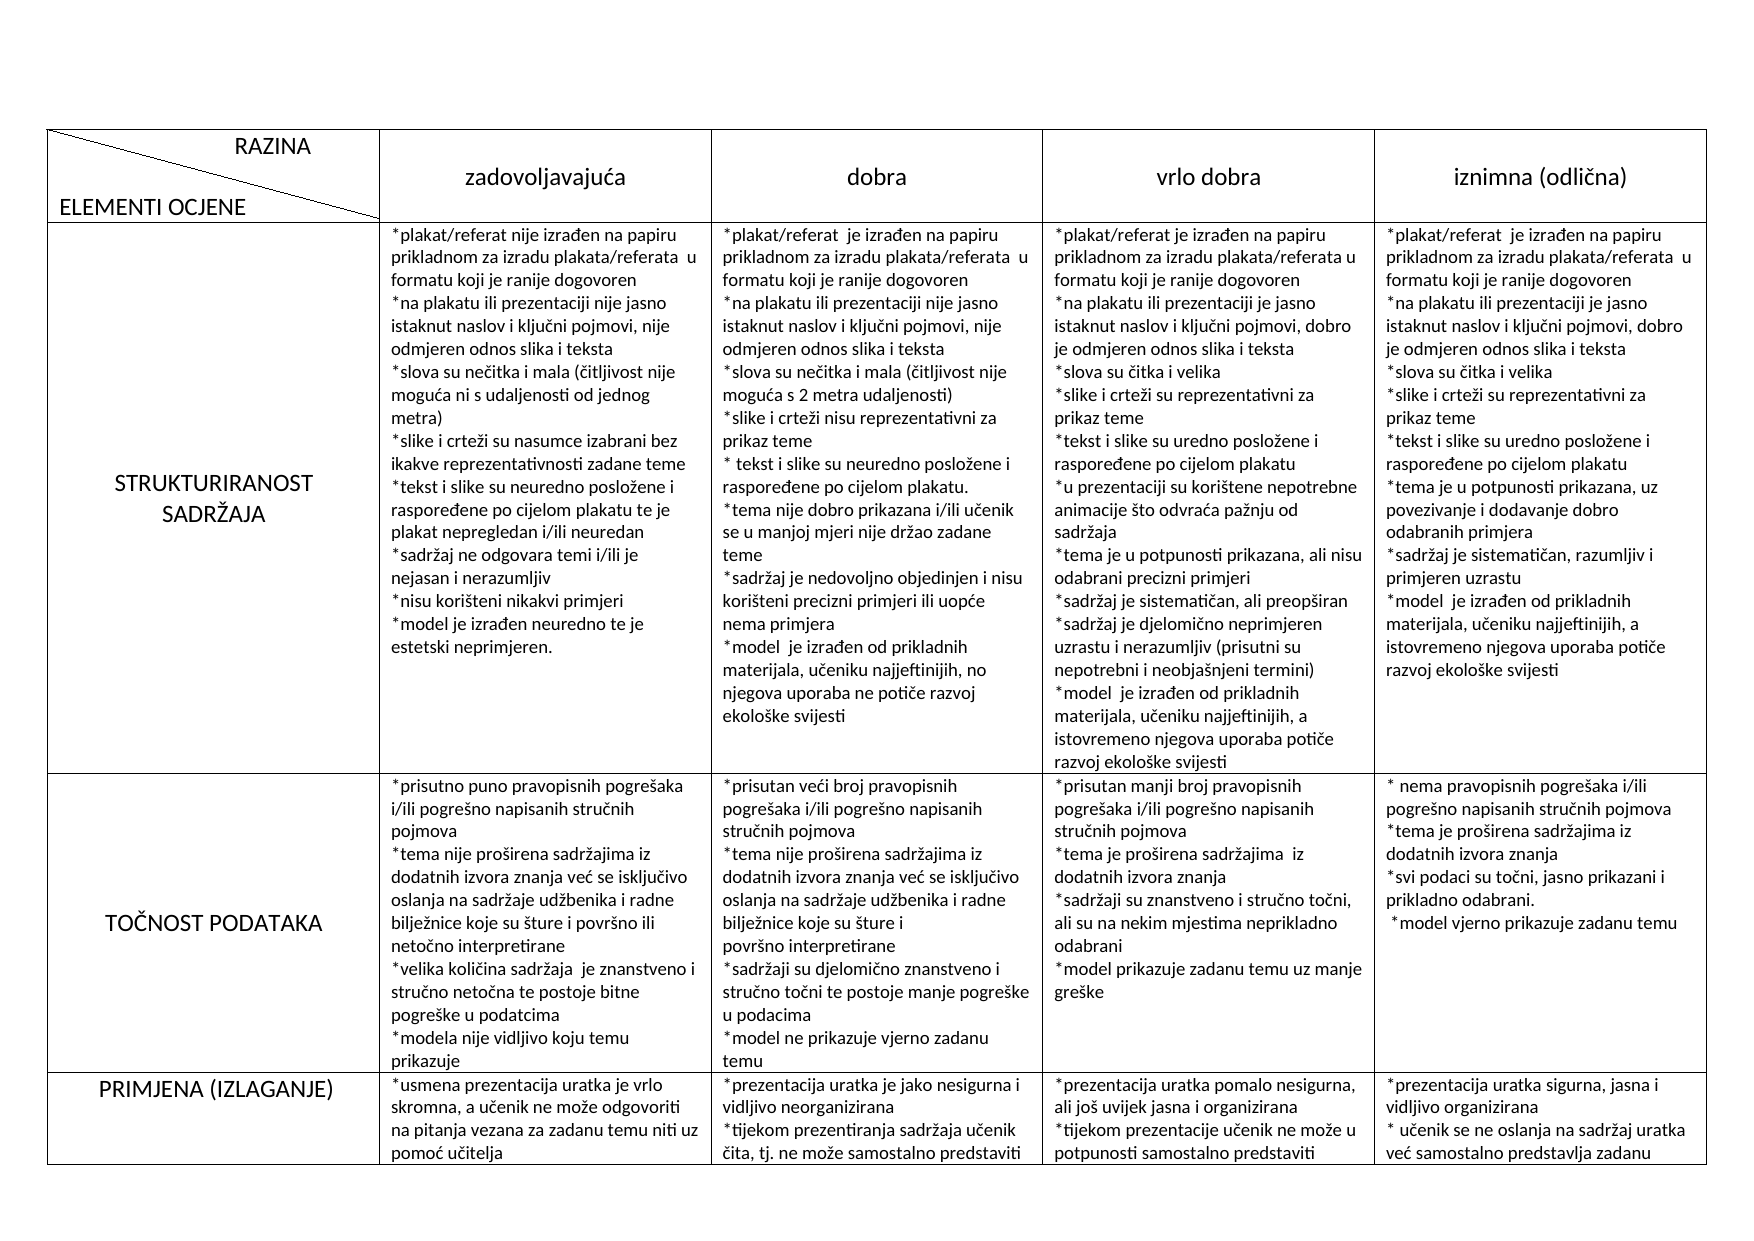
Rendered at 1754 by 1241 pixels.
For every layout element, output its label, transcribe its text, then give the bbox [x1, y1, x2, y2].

table_header vrlo dobra [1043, 130, 1374, 222]
table_header zadovoljavajuća [380, 130, 711, 222]
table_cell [1043, 1073, 1374, 1164]
table_cell * nema pravopisnih pogrešaka i/ili pogrešno napisanih stručnih pojmova *tema je proširena sadržajima iz dodatnih izvora znanja *svi podaci su točni, jasno prikazani i prikladno odabrani. *model vjerno prikazuje zadanu temu [1375, 774, 1706, 1072]
table_cell STRUKTURIRANOST SADRŽAJA [48, 223, 379, 773]
table_cell *prisutan manji broj pravopisnih pogrešaka i/ili pogrešno napisanih stručnih pojmova *tema je proširena sadržajima iz dodatnih izvora znanja *sadržaji su znanstveno i stručno točni, ali su na nekim mjestima neprikladno odabrani *model prikazuje zadanu temu uz manje greške [1043, 774, 1374, 1072]
table_cell *plakat/referat je izrađen na papiru prikladnom za izradu plakata/referata u formatu koji je ranije dogovoren *na plakatu ili prezentaciji je jasno istaknut naslov i ključni pojmovi, dobro je odmjeren odnos slika i teksta *slova su čitka i velika *slike i crteži su reprezentativni za prikaz teme *tekst i slike su uredno posložene i raspoređene po cijelom plakatu *tema je u potpunosti prikazana, uz povezivanje i dodavanje dobro odabranih primjera *sadržaj je sistematičan, razumljiv i primjeren uzrastu *model je izrađen od prikladnih materijala, učeniku najjeftinijih, a istovremeno njegova uporaba potiče razvoj ekološke svijesti [1375, 223, 1706, 773]
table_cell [48, 1073, 379, 1164]
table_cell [1375, 1073, 1706, 1164]
table_cell *plakat/referat nije izrađen na papiru prikladnom za izradu plakata/referata u formatu koji je ranije dogovoren *na plakatu ili prezentaciji nije jasno istaknut naslov i ključni pojmovi, nije odmjeren odnos slika i teksta *slova su nečitka i mala (čitljivost nije moguća ni s udaljenosti od jednog metra) *slike i crteži su nasumce izabrani bez ikakve reprezentativnosti zadane teme *tekst i slike su neuredno posložene i raspoređene po cijelom plakatu te je plakat nepregledan i/ili neuredan *sadržaj ne odgovara temi i/ili je nejasan i nerazumljiv *nisu korišteni nikakvi primjeri *model je izrađen neuredno te je estetski neprimjeren. [380, 223, 711, 773]
table_cell *prisutan veći broj pravopisnih pogrešaka i/ili pogrešno napisanih stručnih pojmova *tema nije proširena sadržajima iz dodatnih izvora znanja već se isključivo oslanja na sadržaje udžbenika i radne bilježnice koje su šture i površno interpretirane *sadržaji su djelomično znanstveno i stručno točni te postoje manje pogreške u podacima *model ne prikazuje vjerno zadanu temu [712, 774, 1042, 1072]
table_cell *prisutno puno pravopisnih pogrešaka i/ili pogrešno napisanih stručnih pojmova *tema nije proširena sadržajima iz dodatnih izvora znanja već se isključivo oslanja na sadržaje udžbenika i radne bilježnice koje su šture i površno ili netočno interpretirane *velika količina sadržaja je znanstveno i stručno netočna te postoje bitne pogreške u podatcima *modela nije vidljivo koju temu prikazuje [380, 774, 711, 1072]
table_cell *plakat/referat je izrađen na papiru prikladnom za izradu plakata/referata u formatu koji je ranije dogovoren *na plakatu ili prezentaciji je jasno istaknut naslov i ključni pojmovi, dobro je odmjeren odnos slika i teksta *slova su čitka i velika *slike i crteži su reprezentativni za prikaz teme *tekst i slike su uredno posložene i raspoređene po cijelom plakatu *u prezentaciji su korištene nepotrebne animacije što odvraća pažnju od sadržaja *tema je u potpunosti prikazana, ali nisu odabrani precizni primjeri *sadržaj je sistematičan, ali preopširan *sadržaj je djelomično neprimjeren uzrastu i nerazumljiv (prisutni su nepotrebni i neobjašnjeni termini) *model je izrađen od prikladnih materijala, učeniku najjeftinijih, a istovremeno njegova uporaba potiče razvoj ekološke svijesti [1043, 223, 1374, 773]
table_header RAZINA ELEMENTI OCJENE [48, 130, 379, 222]
table_cell *plakat/referat je izrađen na papiru prikladnom za izradu plakata/referata u formatu koji je ranije dogovoren *na plakatu ili prezentaciji nije jasno istaknut naslov i ključni pojmovi, nije odmjeren odnos slika i teksta *slova su nečitka i mala (čitljivost nije moguća s 2 metra udaljenosti) *slike i crteži nisu reprezentativni za prikaz teme * tekst i slike su neuredno posložene i raspoređene po cijelom plakatu. *tema nije dobro prikazana i/ili učenik se u manjoj mjeri nije držao zadane teme *sadržaj je nedovoljno objedinjen i nisu korišteni precizni primjeri ili uopće nema primjera *model je izrađen od prikladnih materijala, učeniku najjeftinijih, no njegova uporaba ne potiče razvoj ekološke svijesti [712, 223, 1042, 773]
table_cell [380, 1073, 711, 1164]
table_cell TOČNOST PODATAKA [48, 774, 379, 1072]
table_header dobra [712, 130, 1042, 222]
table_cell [712, 1073, 1042, 1164]
table_header iznimna (odlična) [1375, 130, 1706, 222]
